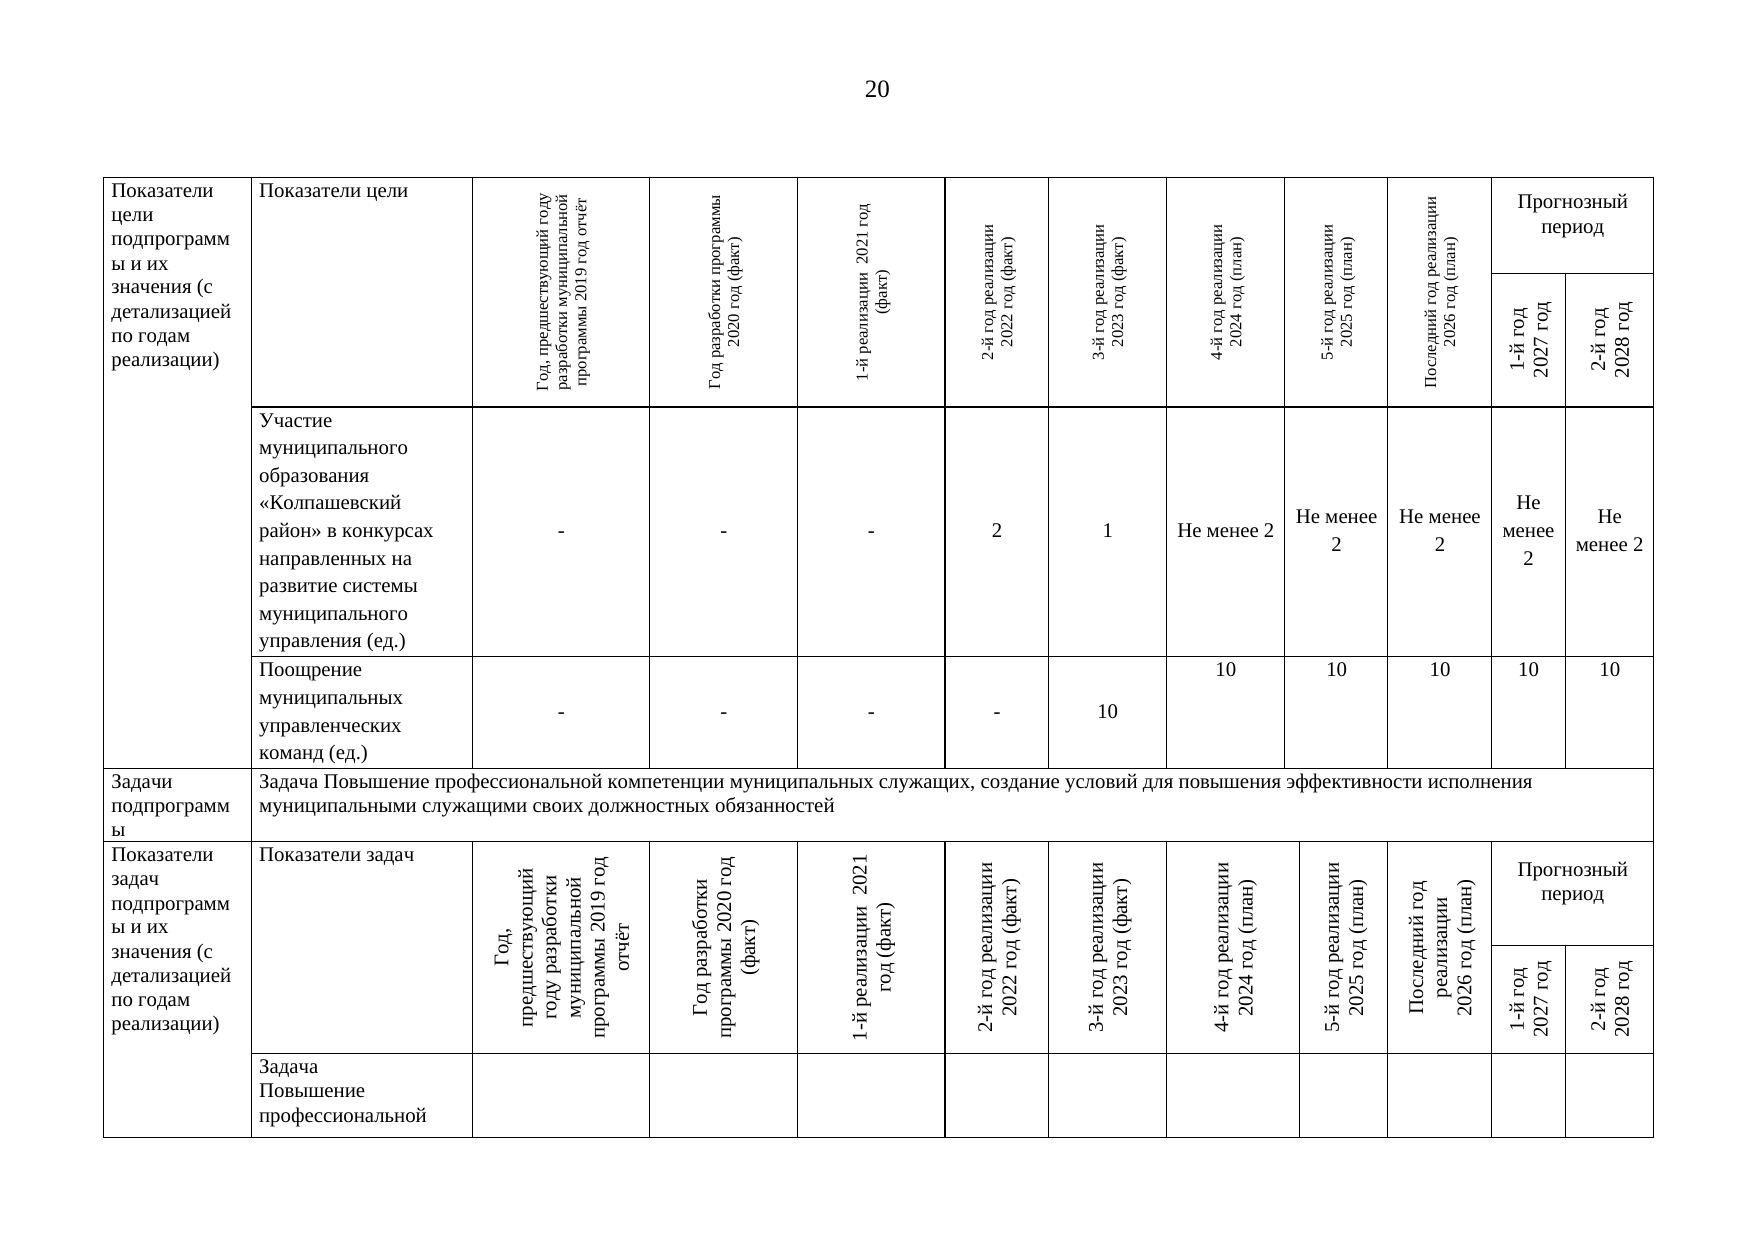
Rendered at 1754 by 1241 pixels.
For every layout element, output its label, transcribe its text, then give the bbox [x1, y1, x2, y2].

table_cell 2-й год реализации 2022 год (факт) [946, 178, 1048, 406]
table_cell 10 [1049, 657, 1166, 768]
table_cell - [473, 657, 649, 768]
table_cell [650, 1054, 797, 1137]
table_cell 4-й год реализации 2024 год (план) [1167, 178, 1284, 406]
table_cell 1-й реализации 2021 год (факт) [798, 178, 944, 406]
table_cell Не менее 2 [1167, 408, 1284, 656]
table_cell Прогнозный период [1492, 842, 1653, 944]
table_cell [1300, 1054, 1387, 1137]
table_cell Задачи подпрограммы [104, 769, 251, 841]
table_cell Год, предшествующий году разработки муниципальной программы 2019 год отчёт [473, 178, 649, 406]
table_cell [946, 1054, 1048, 1137]
table_cell Поощрение муниципальных управленческих команд (ед.) [252, 657, 472, 768]
table_cell - [650, 657, 797, 768]
table_cell 10 [1566, 657, 1653, 768]
table_cell - [798, 657, 944, 768]
table_cell Показатели цели [252, 178, 472, 406]
table_cell Прогнозный период [1492, 178, 1653, 273]
table_cell 2-й год 2028 год [1566, 946, 1653, 1053]
table_cell [1049, 1054, 1166, 1137]
table_cell [1388, 1054, 1491, 1137]
table_cell 4-й год реализации 2024 год (план) [1167, 842, 1299, 1053]
table_cell 1-й год 2027 год [1492, 274, 1565, 406]
table_cell Не менее 2 [1566, 408, 1653, 656]
table_cell Последний год реализации 2026 год (план) [1388, 842, 1491, 1053]
table_cell Не менее 2 [1492, 408, 1565, 656]
table_cell Год разработки программы 2020 год (факт) [650, 178, 797, 406]
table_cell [252, 1054, 472, 1137]
table_cell - [946, 657, 1048, 768]
table_cell [1566, 1054, 1653, 1137]
table_cell [473, 1054, 649, 1137]
table_cell 5-й год реализации 2025 год (план) [1300, 842, 1387, 1053]
table_cell - [798, 408, 944, 656]
table_cell Показатели задач подпрограммы и их значения (с детализацией по годам реализации) [104, 842, 251, 1137]
table_cell 1 [1049, 408, 1166, 656]
table_cell 10 [1388, 657, 1491, 768]
table_cell [798, 1054, 944, 1137]
table_cell 2-й год реализации 2022 год (факт) [946, 842, 1048, 1053]
table_cell 10 [1492, 657, 1565, 768]
table_cell Показатели цели подпрограммы и их значения (с детализацией по годам реализации) [104, 178, 251, 768]
table_cell 10 [1167, 657, 1284, 768]
table_cell - [650, 408, 797, 656]
table_cell Не менее 2 [1388, 408, 1491, 656]
table_cell Последний год реализации 2026 год (план) [1388, 178, 1491, 406]
table_cell 3-й год реализации 2023 год (факт) [1049, 178, 1166, 406]
table_cell 2-й год 2028 год [1566, 274, 1653, 406]
table_cell Участие муниципального образования «Колпашевский район» в конкурсах направленных на развитие системы муниципального управления (ед.) [252, 408, 472, 656]
table_cell Показатели задач [252, 842, 472, 1053]
table_cell Год, предшествующий году разработки муниципальной программы 2019 год отчёт [473, 842, 649, 1053]
table_cell 5-й год реализации 2025 год (план) [1285, 178, 1387, 406]
table_cell Год разработки программы 2020 год (факт) [650, 842, 797, 1053]
table_cell [1167, 1054, 1299, 1137]
table_cell 1-й год 2027 год [1492, 946, 1565, 1053]
table_cell 1-й реализации 2021 год (факт) [798, 842, 944, 1053]
table_cell 2 [946, 408, 1048, 656]
table_cell Не менее 2 [1285, 408, 1387, 656]
table_cell 10 [1285, 657, 1387, 768]
table_cell 3-й год реализации 2023 год (факт) [1049, 842, 1166, 1053]
table_cell [1492, 1054, 1565, 1137]
table_cell - [473, 408, 649, 656]
